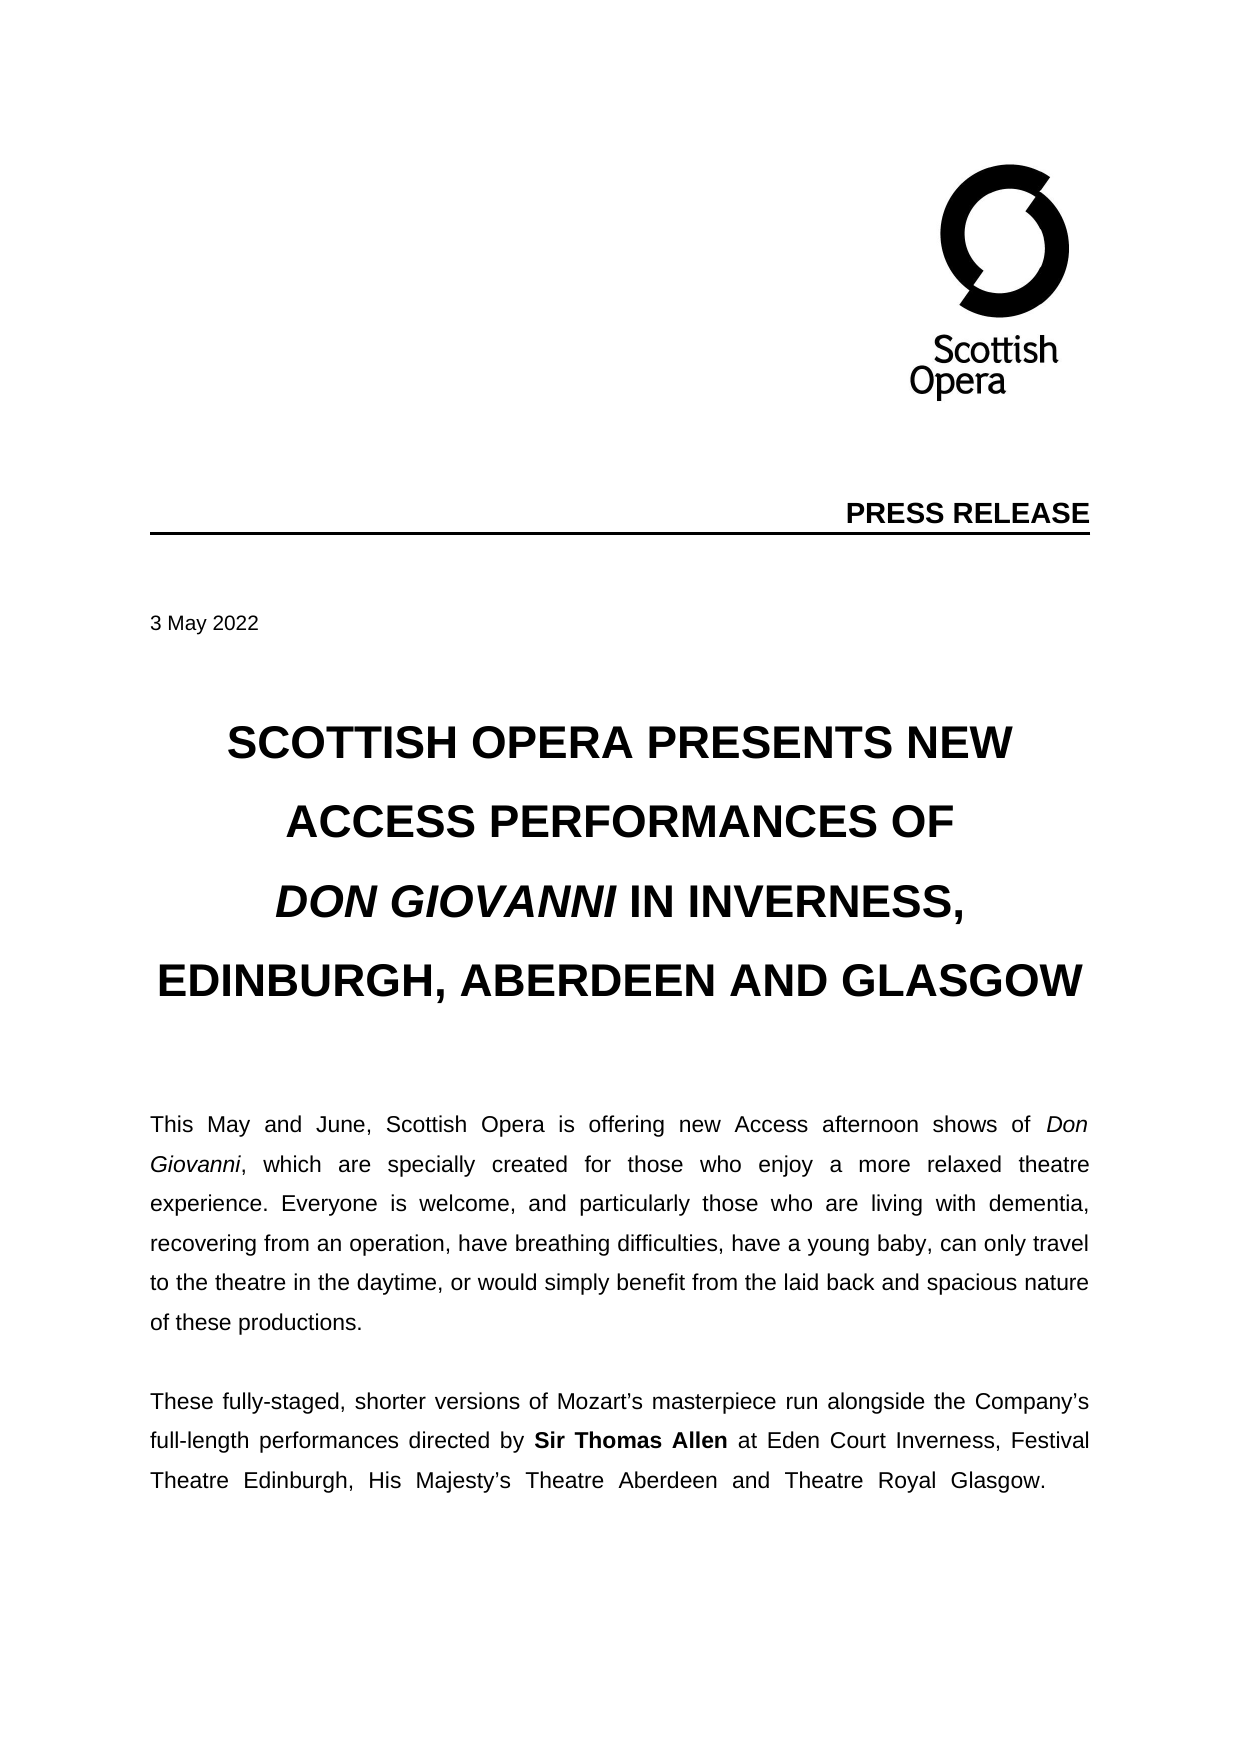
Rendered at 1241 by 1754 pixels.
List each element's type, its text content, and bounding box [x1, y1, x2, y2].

text scottish opera presents new ACCESS PERFORMANCES OF [150, 716, 1090, 848]
picture [888, 150, 1091, 416]
text These fully-staged, shorter versions of Mozart’s masterpiece run alongside the Company’s full-length performances directed by Sir Thomas Allen at Eden Court Inverness, Festival Theatre Edinburgh, His Majesty’s Theatre Aberdeen and Theatre Royal Glasgow. [150, 1388, 1090, 1535]
text don giovanni in INVERNESS, EDINBURGH, ABERDEEN AND GLASGOW [150, 874, 1090, 1006]
subtitle Press Release [150, 497, 1090, 532]
text This May and June, Scottish Opera is offering new Access afternoon shows of Don Giovanni, which are specially created for those who enjoy a more relaxed theatre experience. Everyone is welcome, and particularly those who are living with dementia, recovering from an operation, have breathing difficulties, have a young baby, can only travel to the theatre in the daytime, or would simply benefit from the laid back and spacious nature of these productions. [150, 1111, 1090, 1335]
text 3 May 2022 [150, 611, 1090, 635]
